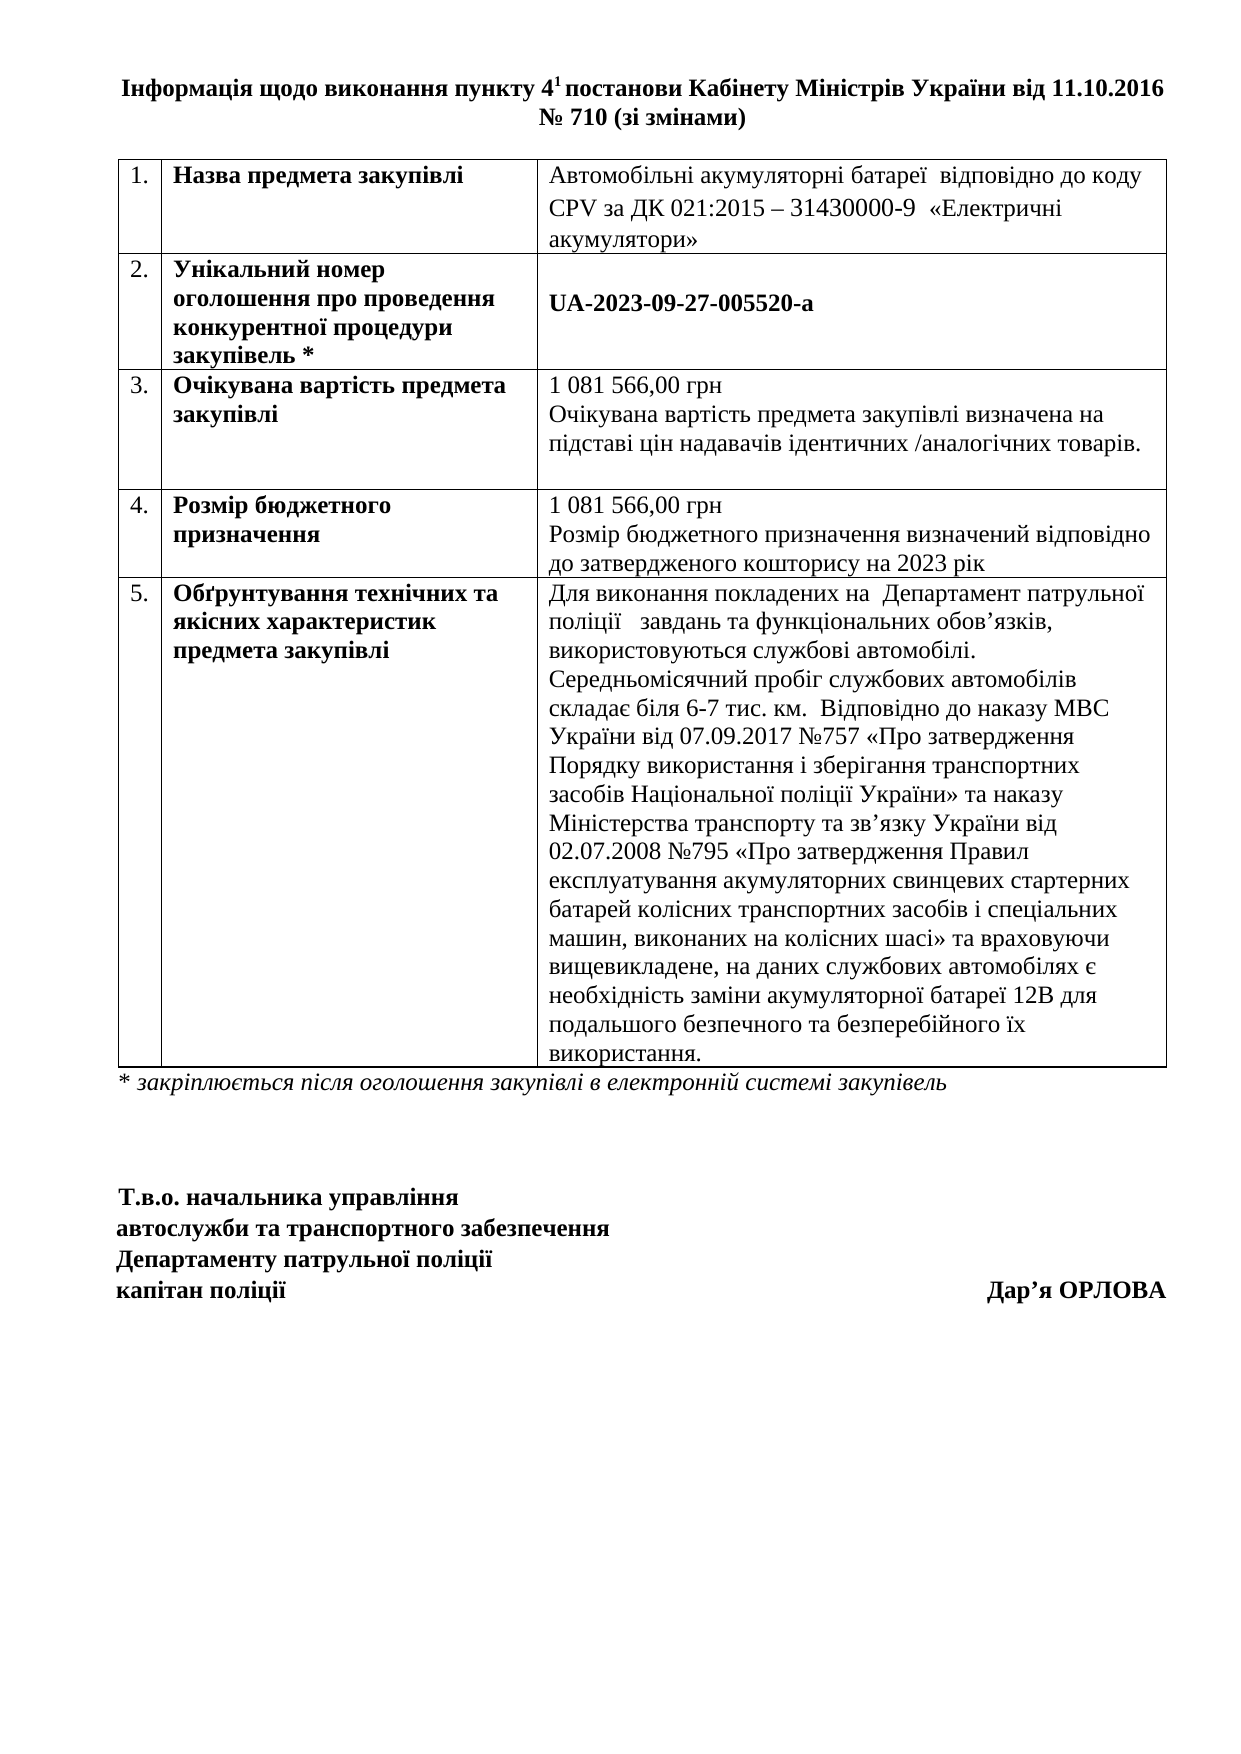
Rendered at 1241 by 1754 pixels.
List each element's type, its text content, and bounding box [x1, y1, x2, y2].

table_header Автомобільні акумуляторні батареї відповідно до коду CPV за ДК 021:2015 – 31430000-9 «Електричні акумулятори» [538, 160, 1166, 253]
text * закріплюється після оголошення закупівлі в електронній системі закупівель [118, 1068, 1167, 1096]
text Департаменту патрульної поліції [103, 1244, 1167, 1273]
table_cell 1 081 566,00 грн Розмір бюджетного призначення визначений відповідно до затвердженого кошторису на 2023 рік [538, 490, 1166, 577]
table_header Назва предмета закупівлі [162, 160, 537, 253]
table_cell UA-2023-09-27-005520-a [538, 254, 1166, 369]
table_cell Очікувана вартість предмета закупівлі [162, 370, 537, 489]
table_cell 1 081 566,00 грн Очікувана вартість предмета закупівлі визначена на підставі цін надавачів ідентичних /аналогічних товарів. [538, 370, 1166, 489]
table_cell 4. [119, 490, 161, 577]
table_cell Обґрунтування технічних та якісних характеристик предмета закупівлі [162, 578, 537, 1066]
table_cell Для виконання покладених на Департамент патрульної поліції завдань та функціональних обов’язків, використовуються службові автомобілі. Середньомісячний пробіг службових автомобілів складає біля 6-7 тис. км. Відповідно до наказу МВС України від 07.09.2017 №757 «Про затвердження Порядку використання і зберігання транспортних засобів Національної поліції України» та наказу Міністерства транспорту та зв’язку України від 02.07.2008 №795 «Про затвердження Правил експлуатування акумуляторних свинцевих стартерних батарей колісних транспортних засобів і спеціальних машин, виконаних на колісних шасі» та враховуючи вищевикладене, на даних службових автомобілях є необхідність заміни акумуляторної батареї 12В для подальшого безпечного та безперебійного їх використання. [538, 578, 1166, 1066]
table_cell Розмір бюджетного призначення [162, 490, 537, 577]
table_cell 3. [119, 370, 161, 489]
text капітан поліції Дар’я ОРЛОВА [103, 1276, 1167, 1304]
text автослужби та транспортного забезпечення [103, 1213, 1167, 1242]
table_cell Унікальний номер оголошення про проведення конкурентної процедури закупівель * [162, 254, 537, 369]
table_cell 5. [119, 578, 161, 1066]
table_cell 2. [119, 254, 161, 369]
text Т.в.о. начальника управління [118, 1182, 1167, 1211]
table_header 1. [119, 160, 161, 253]
text Інформація щодо виконання пункту 41 постанови Кабінету Міністрів України від 11.10.2016 № 710 (зі змінами) [118, 73, 1167, 131]
